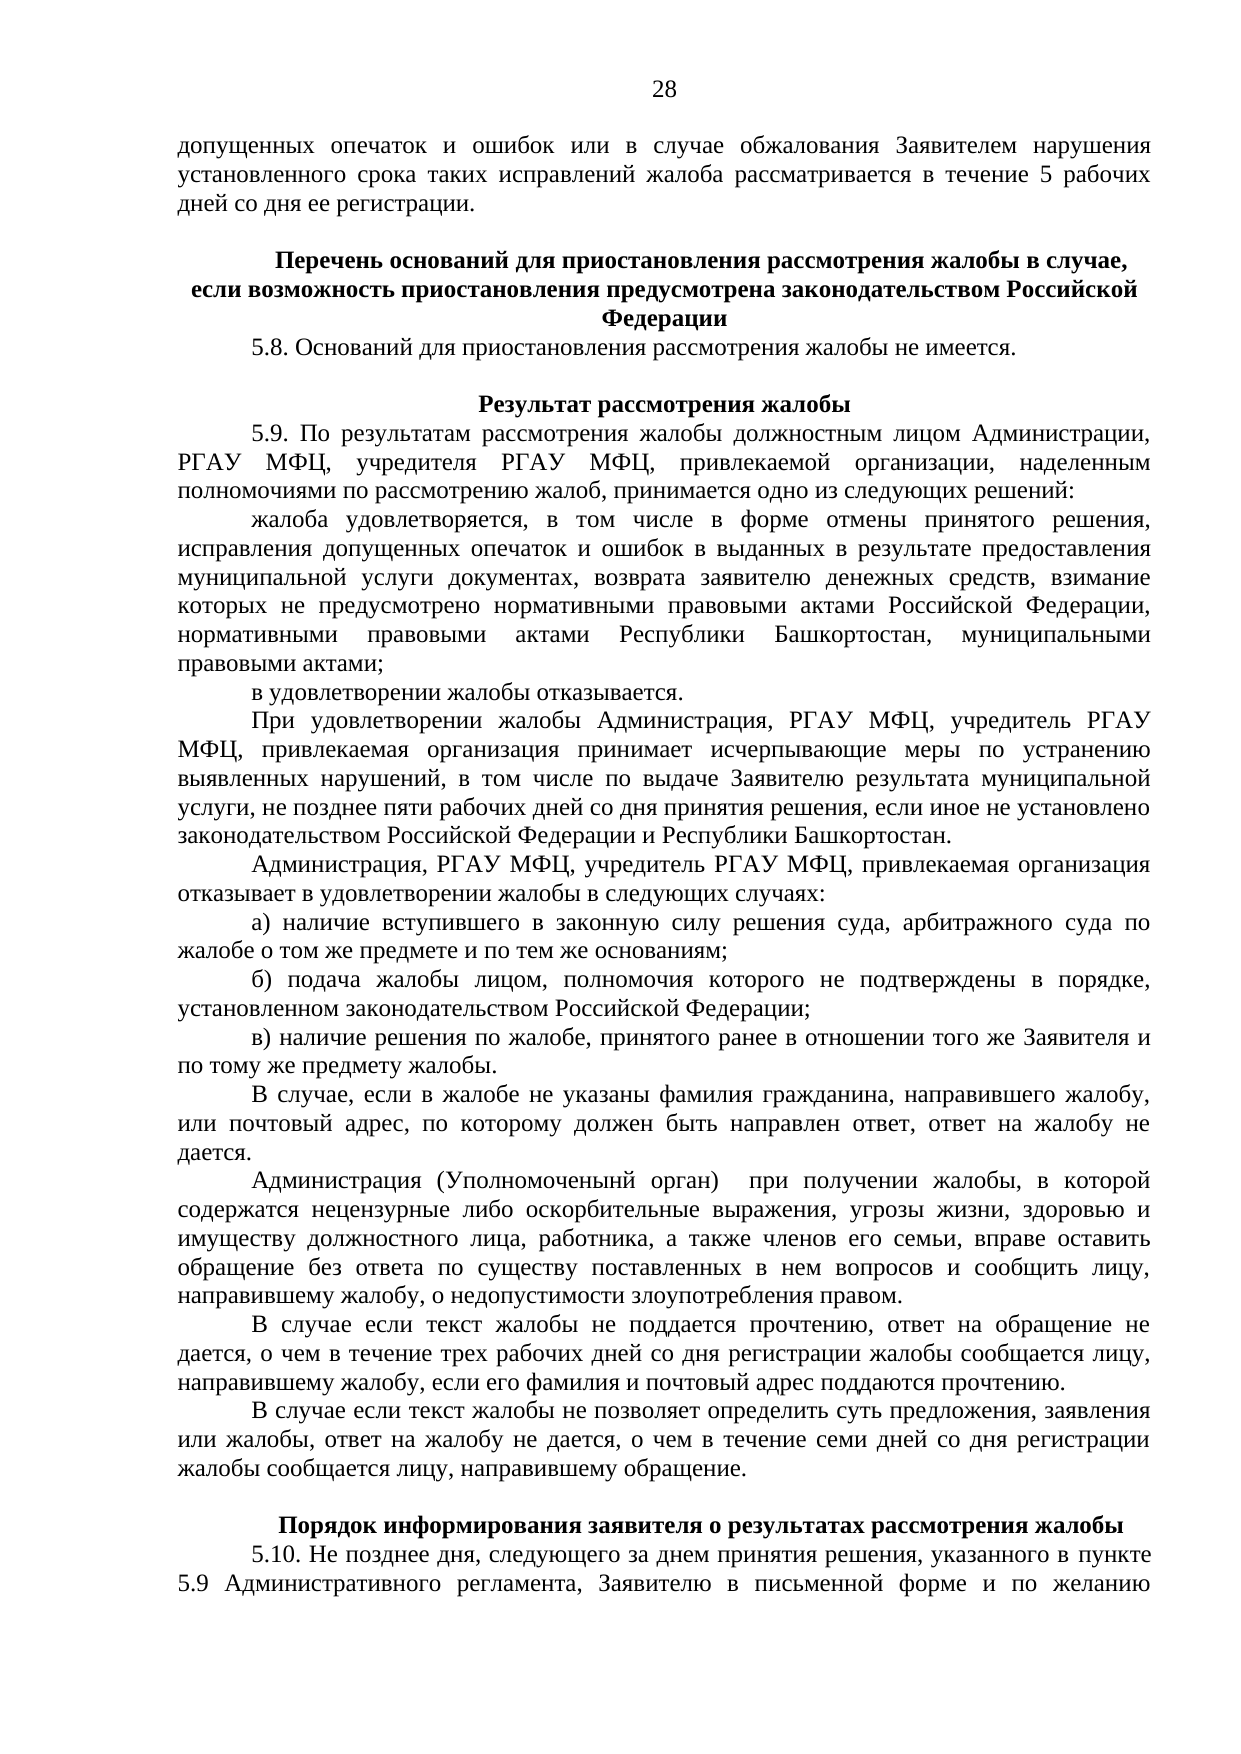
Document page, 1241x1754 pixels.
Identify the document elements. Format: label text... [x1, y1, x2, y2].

text 5.9. По результатам рассмотрения жалобы должностным лицом Администрации, РГАУ МФЦ, учредителя РГАУ МФЦ, привлекаемой организации, наделенным полномочиями по рассмотрению жалоб, принимается одно из следующих решений: [177, 418, 1152, 504]
text Порядок информирования заявителя о результатах рассмотрения жалобы [177, 1511, 1152, 1539]
text б) подача жалобы лицом, полномочия которого не подтверждены в порядке, установленном законодательством Российской Федерации; [177, 964, 1152, 1022]
text в удовлетворении жалобы отказывается. [177, 677, 1152, 706]
text Результат рассмотрения жалобы [177, 389, 1152, 418]
text а) наличие вступившего в законную силу решения суда, арбитражного суда по жалобе о том же предмете и по тем же основаниям; [177, 907, 1152, 964]
text Администрация, РГАУ МФЦ, учредитель РГАУ МФЦ, привлекаемая организация отказывает в удовлетворении жалобы в следующих случаях: [177, 849, 1152, 907]
text В случае, если в жалобе не указаны фамилия гражданина, направившего жалобу, или почтовый адрес, по которому должен быть направлен ответ, ответ на жалобу не дается. [177, 1079, 1152, 1166]
text в) наличие решения по жалобе, принятого ранее в отношении того же Заявителя и по тому же предмету жалобы. [177, 1022, 1152, 1079]
text Администрация (Уполномоченынй орган) при получении жалобы, в которой содержатся нецензурные либо оскорбительные выражения, угрозы жизни, здоровью и имуществу должностного лица, работника, а также членов его семьи, вправе оставить обращение без ответа по существу поставленных в нем вопросов и сообщить лицу, направившему жалобу, о недопустимости злоупотребления правом. [177, 1166, 1152, 1309]
text 5.8. Оснований для приостановления рассмотрения жалобы не имеется. [177, 332, 1152, 361]
text В случае если текст жалобы не поддается прочтению, ответ на обращение не дается, о чем в течение трех рабочих дней со дня регистрации жалобы сообщается лицу, направившему жалобу, если его фамилия и почтовый адрес поддаются прочтению. [177, 1309, 1152, 1396]
text При удовлетворении жалобы Администрация, РГАУ МФЦ, учредитель РГАУ МФЦ, привлекаемая организация принимает исчерпывающие меры по устранению выявленных нарушений, в том числе по выдаче Заявителю результата муниципальной услуги, не позднее пяти рабочих дней со дня принятия решения, если иное не установлено законодательством Российской Федерации и Республики Башкортостан. [177, 706, 1152, 849]
text В случае если текст жалобы не позволяет определить суть предложения, заявления или жалобы, ответ на жалобу не дается, о чем в течение семи дней со дня регистрации жалобы сообщается лицу, направившему обращение. [177, 1396, 1152, 1482]
text Перечень оснований для приостановления рассмотрения жалобы в случае, если возможность приостановления предусмотрена законодательством Российской Федерации [177, 246, 1152, 332]
text жалоба удовлетворяется, в том числе в форме отмены принятого решения, исправления допущенных опечаток и ошибок в выданных в результате предоставления муниципальной услуги документах, возврата заявителю денежных средств, взимание которых не предусмотрено нормативными правовыми актами Российской Федерации, нормативными правовыми актами Республики Башкортостан, муниципальными правовыми актами; [177, 504, 1152, 677]
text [177, 131, 1152, 217]
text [177, 1539, 1152, 1597]
